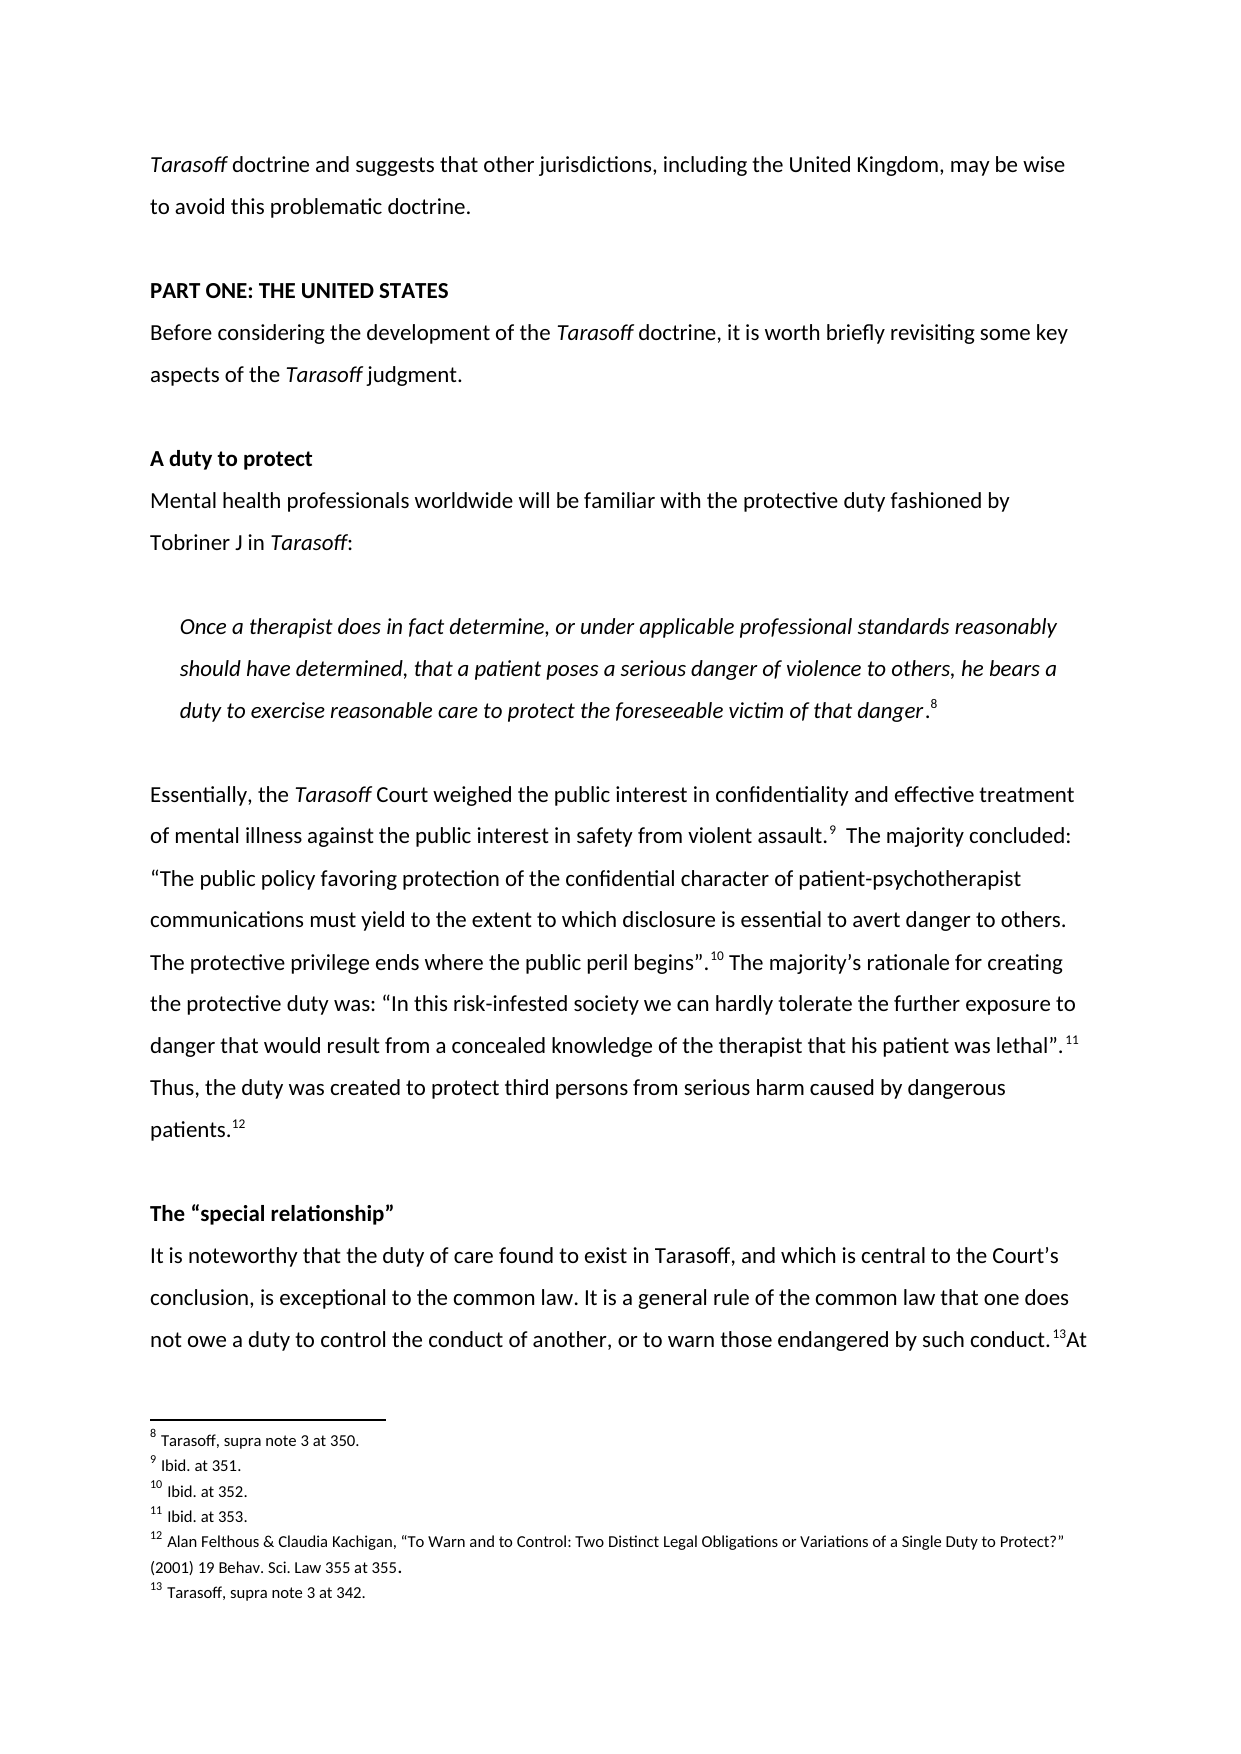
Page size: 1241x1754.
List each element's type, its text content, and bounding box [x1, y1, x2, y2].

text “The public policy favoring protection of the confidential character of patient-psychotherapist [150, 864, 1090, 892]
text A duty to protect [150, 444, 1090, 472]
text conclusion, is exceptional to the common law. It is a general rule of the common law that one does not owe a duty to control the conduct of another, or to warn those endangered by such conduct.At [150, 1283, 1090, 1353]
text communications must yield to the extent to which disclosure is essential to avert danger to others. The protective privilege ends where the public peril begins”. The majority’s rationale for creating the protective duty was: “In this risk-infested society we can hardly tolerate the further exposure to danger that would result from a concealed knowledge of the therapist that his patient was lethal”. Thus, the duty was created to protect third persons from serious harm caused by dangerous patients. [150, 906, 1090, 1143]
text Essentially, the Tarasoff Court weighed the public interest in confidentiality and effective treatment of mental illness against the public interest in safety from violent assault. The majority concluded: [150, 780, 1090, 850]
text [150, 150, 1090, 220]
text Once a therapist does in fact determine, or under applicable professional standards reasonably should have determined, that a patient poses a serious danger of violence to others, he bears a duty to exercise reasonable care to protect the foreseeable victim of that danger. [179, 612, 1090, 724]
text It is noteworthy that the duty of care found to exist in Tarasoff, and which is central to the Court’s [150, 1241, 1090, 1269]
text Before considering the development of the Tarasoff doctrine, it is worth briefly revisiting some key aspects of the Tarasoff judgment. [150, 318, 1090, 388]
text Mental health professionals worldwide will be familiar with the protective duty fashioned by Tobriner J in Tarasoff: [150, 486, 1090, 556]
text The “special relationship” [150, 1199, 1090, 1227]
text PART ONE: THE UNITED STATES [150, 276, 1090, 304]
